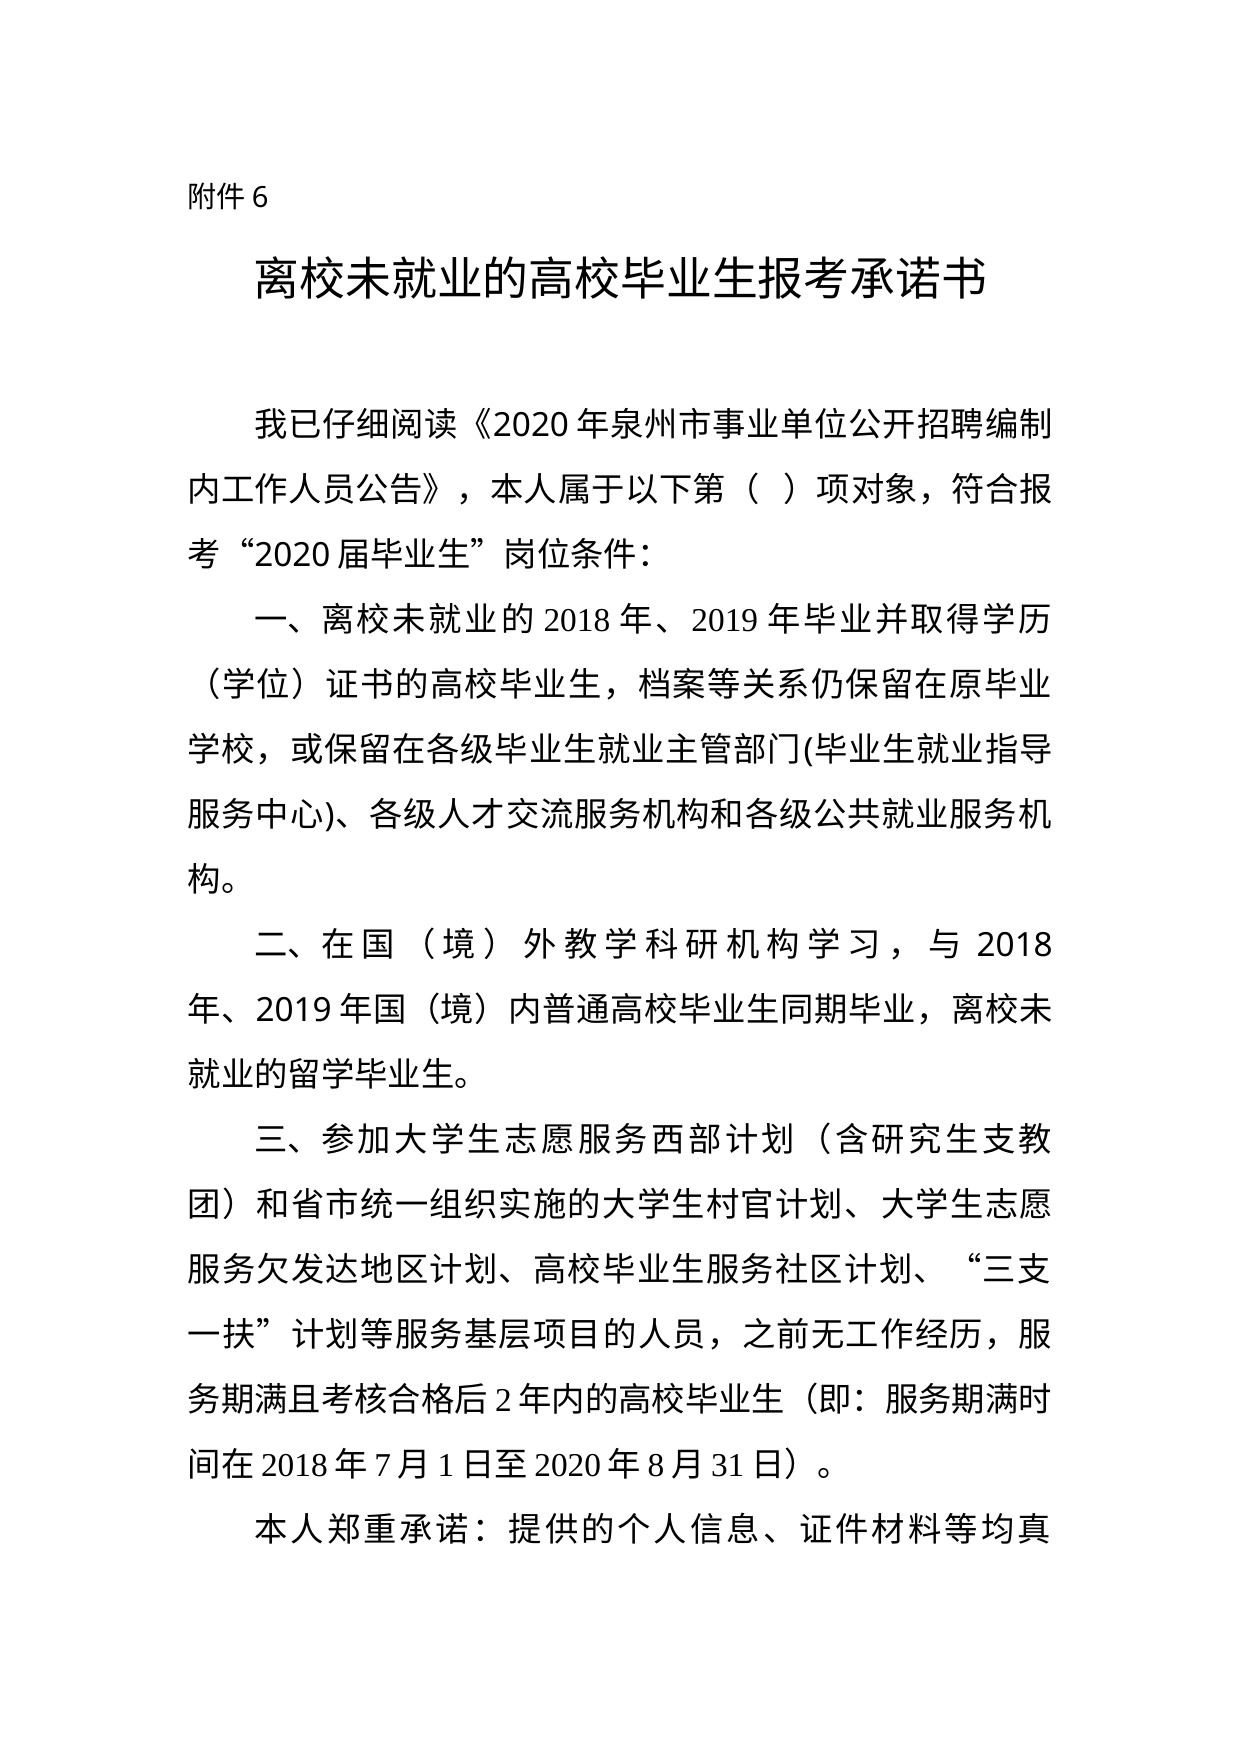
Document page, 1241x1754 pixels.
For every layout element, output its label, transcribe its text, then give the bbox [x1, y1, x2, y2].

text 我已仔细阅读《2020年泉州市事业单位公开招聘编制内工作人员公告》，本人属于以下第（ ）项对象，符合报考“2020届毕业生”岗位条件： [187, 389, 1053, 584]
list 参加大学生志愿服务西部计划（含研究生支教团）和省市统一组织实施的大学生村官计划、大学生志愿服务欠发达地区计划、高校毕业生服务社区计划、“三支一扶”计划等服务基层项目的人员，之前无工作经历，服务期满且考核合格后2年内的高校毕业生（即：服务期满时间在2018年7月1日至2020年8月31日）。 [187, 1104, 1053, 1494]
list 离校未就业的2018年、2019年毕业并取得学历（学位）证书的高校毕业生，档案等关系仍保留在原毕业学校，或保留在各级毕业生就业主管部门(毕业生就业指导服务中心)、各级人才交流服务机构和各级公共就业服务机构。 [187, 584, 1053, 909]
text 附件6 [187, 162, 1053, 227]
list 在国（境）外教学科研机构学习，与2018年、2019年国（境）内普通高校毕业生同期毕业，离校未就业的留学毕业生。 [187, 909, 1053, 1104]
text 离校未就业的高校毕业生报考承诺书 [187, 227, 1053, 324]
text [187, 1494, 1053, 1559]
